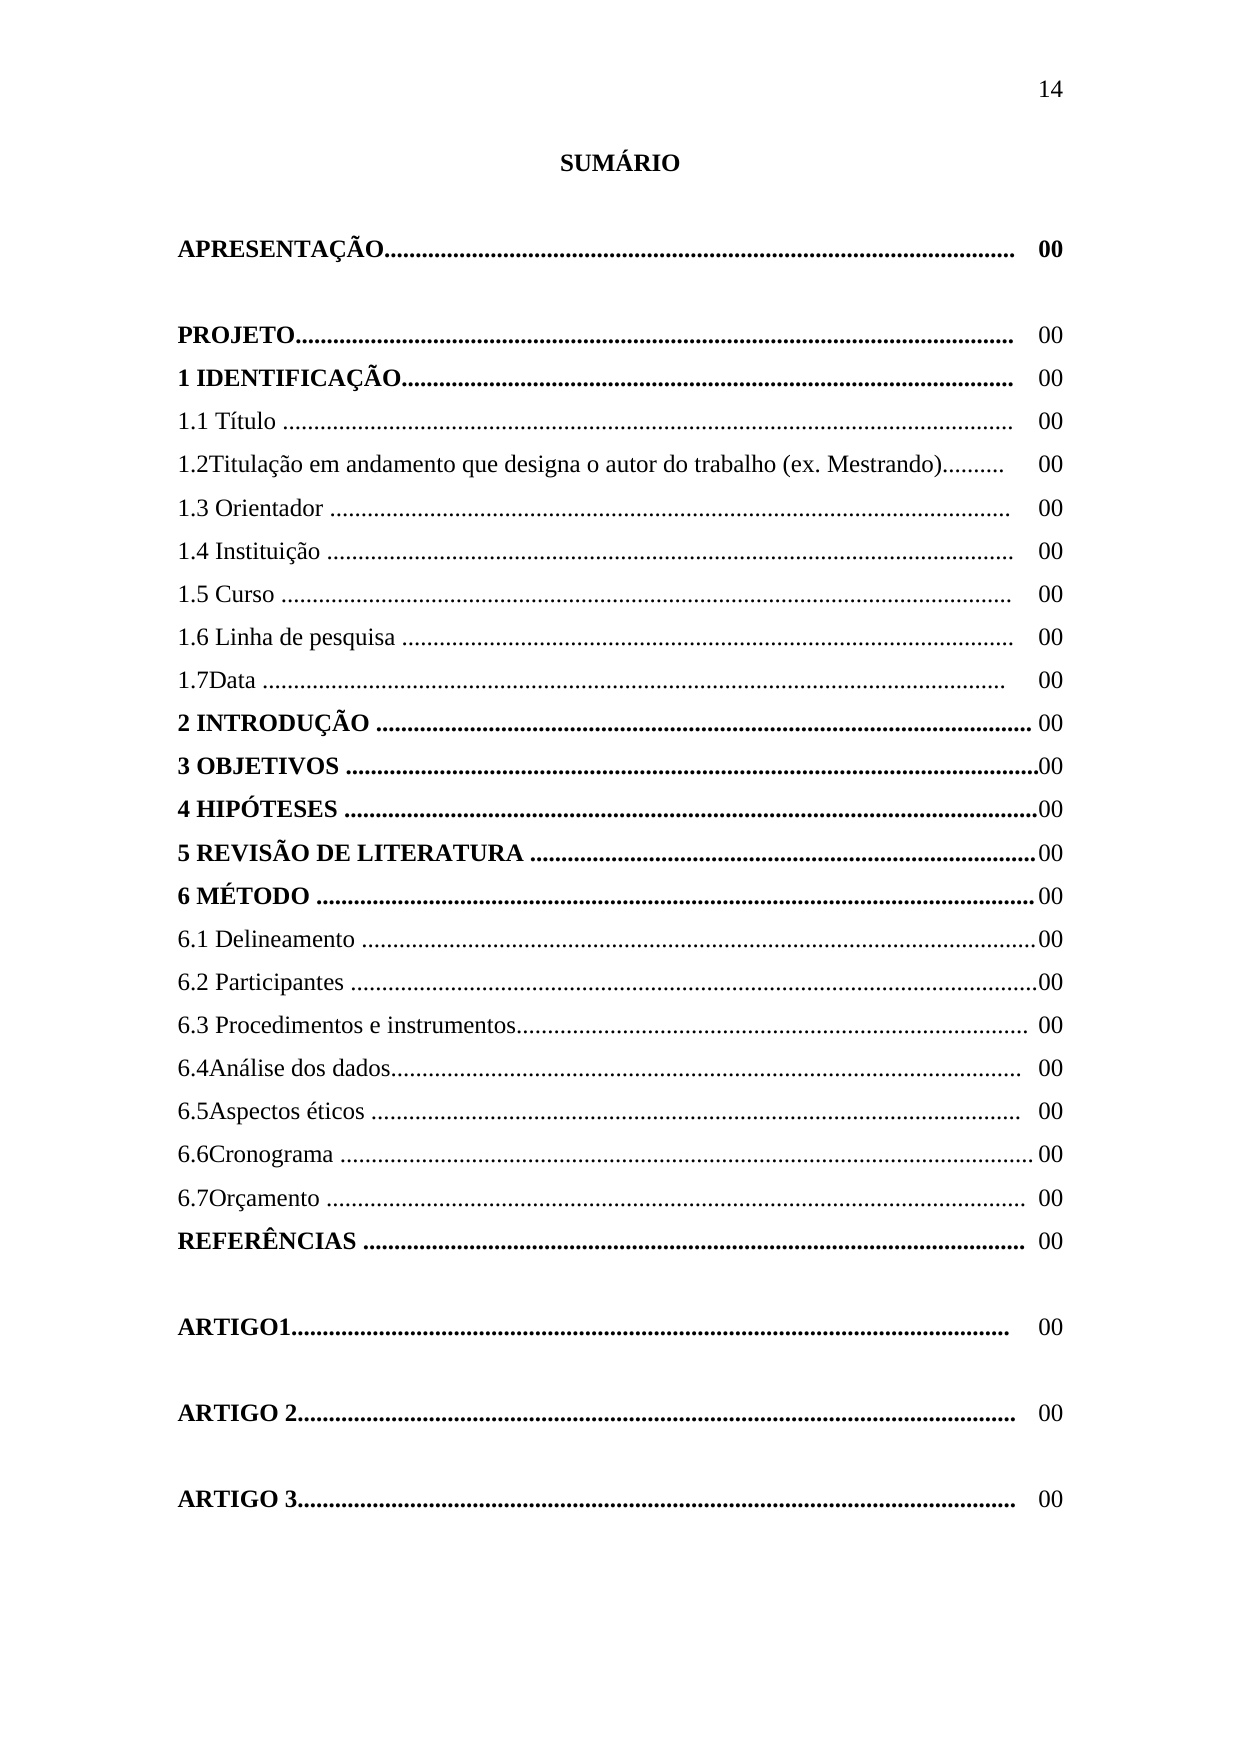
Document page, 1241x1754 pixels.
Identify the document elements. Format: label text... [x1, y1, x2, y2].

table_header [166, 234, 1027, 1571]
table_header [1027, 234, 1074, 1571]
text SUMÁRIO [177, 148, 1063, 176]
